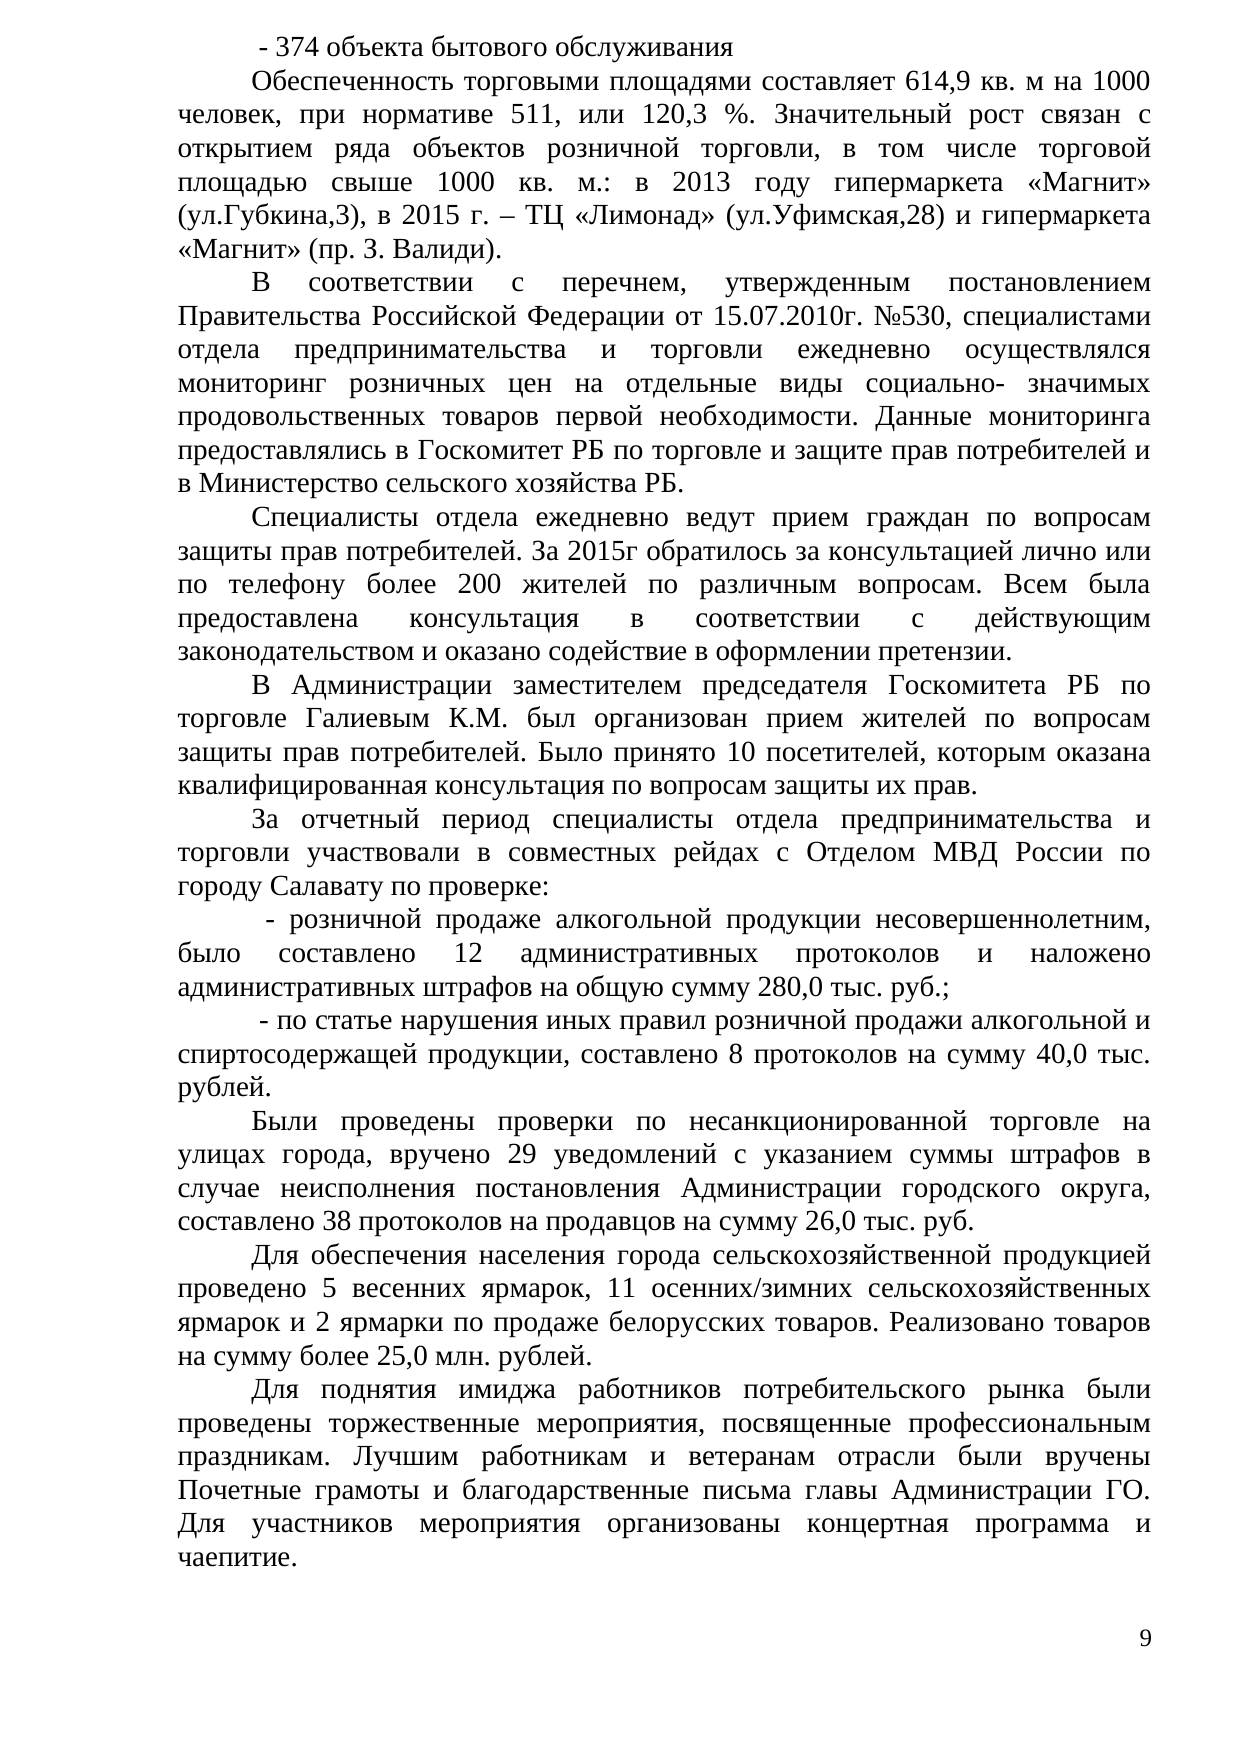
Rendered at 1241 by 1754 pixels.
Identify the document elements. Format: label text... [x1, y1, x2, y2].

text - 374 объекта бытового обслуживания [177, 29, 1152, 63]
text В соответствии с перечнем, утвержденным постановлением Правительства Российской Федерации от 15.07.2010г. №530, специалистами отдела предпринимательства и торговли ежедневно осуществлялся мониторинг розничных цен на отдельные виды социально- значимых продовольственных товаров первой необходимости. Данные мониторинга предоставлялись в Госкомитет РБ по торговле и защите прав потребителей и в Министерство сельского хозяйства РБ. [177, 264, 1152, 499]
text - розничной продаже алкогольной продукции несовершеннолетним, было составлено 12 административных протоколов и наложено административных штрафов на общую сумму 280,0 тыс. руб.; [177, 902, 1152, 1002]
text Для обеспечения населения города сельскохозяйственной продукцией проведено 5 весенних ярмарок, 11 осенних/зимних сельскохозяйственных ярмарок и 2 ярмарки по продаже белорусских товаров. Реализовано товаров на сумму более 25,0 млн. рублей. [177, 1237, 1152, 1371]
text - по статье нарушения иных правил розничной продажи алкогольной и спиртосодержащей продукции, составлено 8 протоколов на сумму 40,0 тыс. рублей. [177, 1002, 1152, 1103]
text За отчетный период специалисты отдела предпринимательства и торговли участвовали в совместных рейдах с Отделом МВД России по городу Салавату по проверке: [177, 801, 1152, 902]
text Обеспеченность торговыми площадями составляет 614,9 кв. м на 1000 человек, при нормативе 511, или 120,3 %. Значительный рост связан с открытием ряда объектов розничной торговли, в том числе торговой площадью свыше 1000 кв. м.: в 2013 году гипермаркета «Магнит» (ул.Губкина,3), в 2015 г. – ТЦ «Лимонад» (ул.Уфимская,28) и гипермаркета «Магнит» (пр. З. Валиди). [177, 63, 1152, 264]
text Были проведены проверки по несанкционированной торговле на улицах города, вручено 29 уведомлений с указанием суммы штрафов в случае неисполнения постановления Администрации городского округа, составлено 38 протоколов на продавцов на сумму 26,0 тыс. руб. [177, 1103, 1152, 1237]
text Специалисты отдела ежедневно ведут прием граждан по вопросам защиты прав потребителей. За 2015г обратилось за консультацией лично или по телефону более 200 жителей по различным вопросам. Всем была предоставлена консультация в соответствии с действующим законодательством и оказано содействие в оформлении претензии. [177, 499, 1152, 667]
text В Администрации заместителем председателя Госкомитета РБ по торговле Галиевым К.М. был организован прием жителей по вопросам защиты прав потребителей. Было принято 10 посетителей, которым оказана квалифицированная консультация по вопросам защиты их прав. [177, 667, 1152, 801]
text Для поднятия имиджа работников потребительского рынка были проведены торжественные мероприятия, посвященные профессиональным праздникам. Лучшим работникам и ветеранам отрасли были вручены Почетные грамоты и благодарственные письма главы Администрации ГО. Для участников мероприятия организованы концертная программа и чаепитие. [177, 1371, 1152, 1572]
